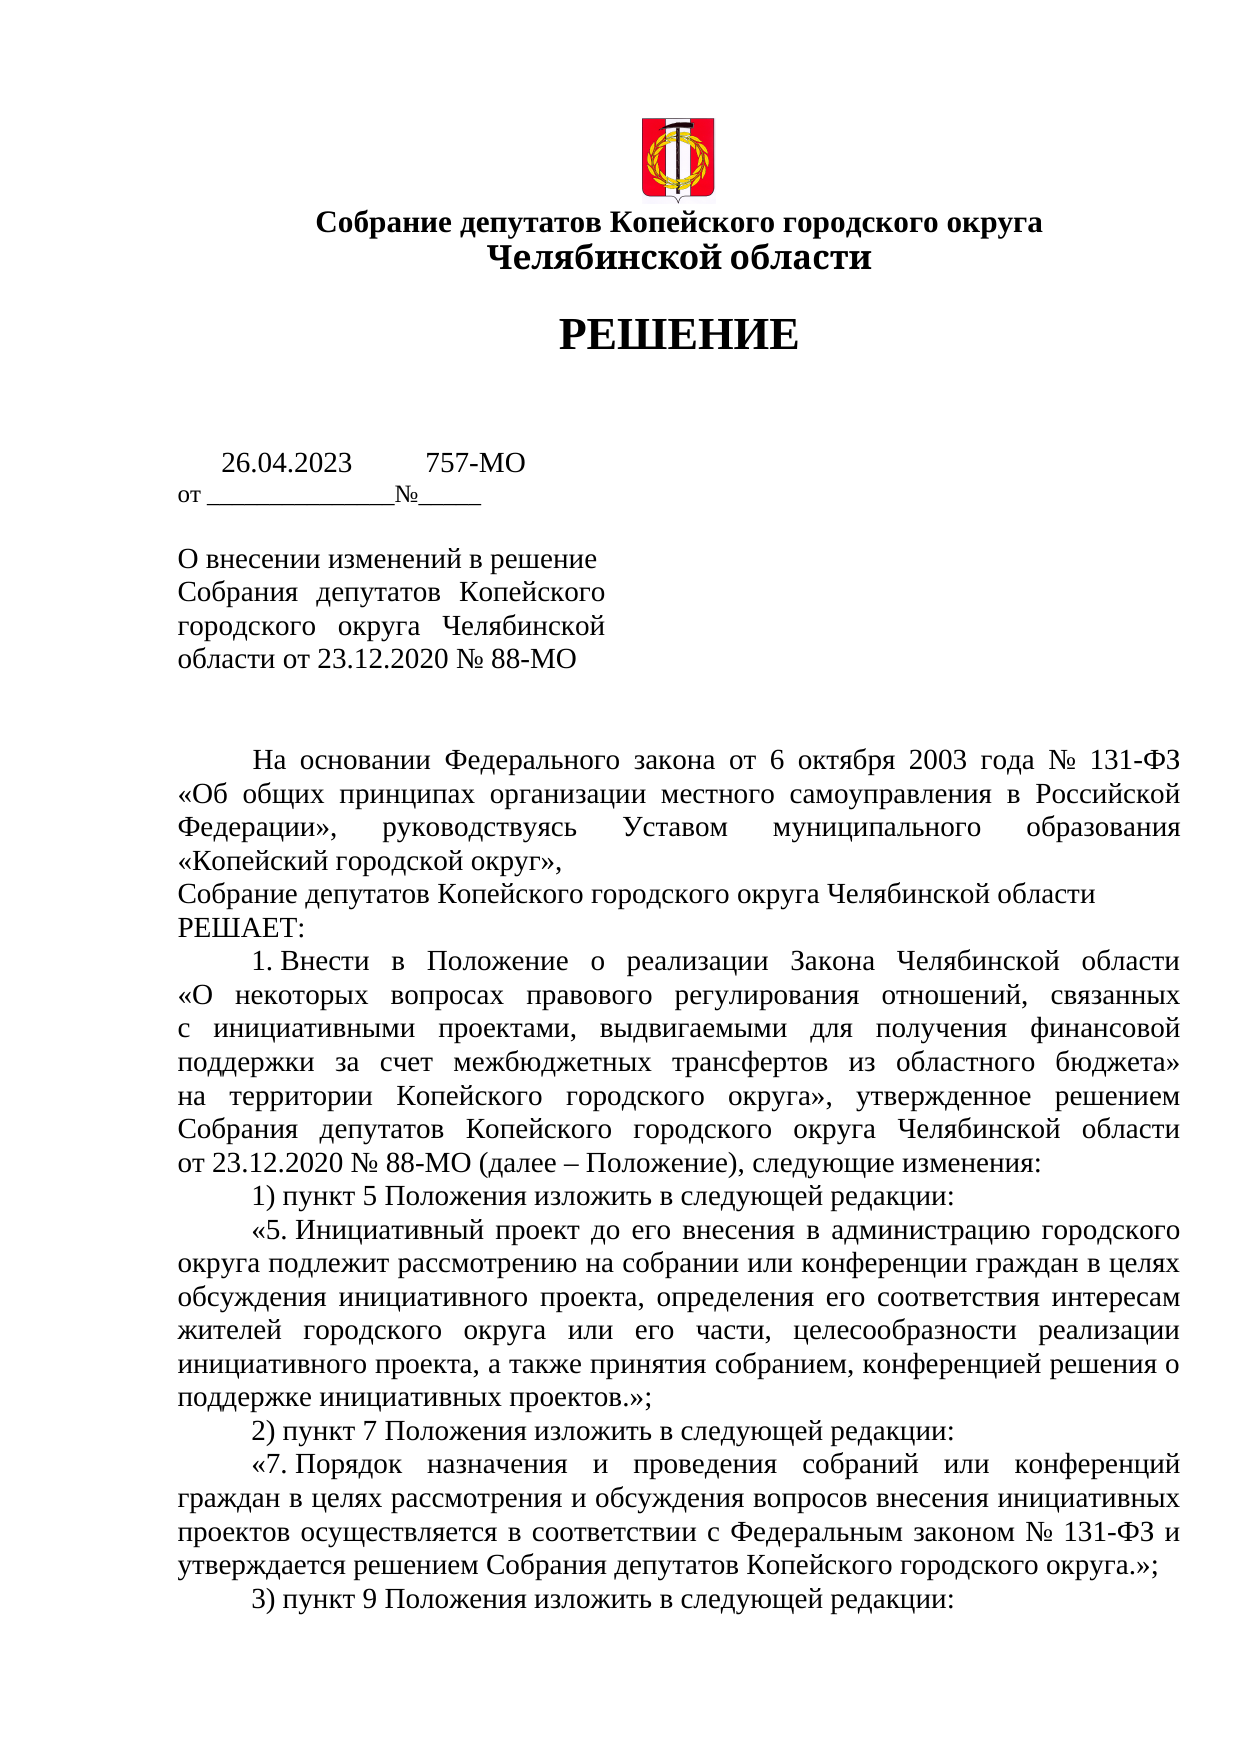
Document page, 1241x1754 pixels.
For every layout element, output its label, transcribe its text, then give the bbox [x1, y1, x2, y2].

list «7. Порядок назначения и проведения собраний или конференций граждан в целях рассмотрения и обсуждения вопросов внесения инициативных проектов осуществляется в соответствии с Федеральным законом № 131-ФЗ и утверждается решением Собрания депутатов Копейского городского округа.»; [177, 1447, 1181, 1581]
list 1) пункт 5 Положения изложить в следующей редакции: [177, 1178, 1181, 1212]
text РЕШЕНИЕ [177, 306, 1181, 359]
text Собрания депутатов Копейского городского округа Челябинской области от 23.12.2020 № 88-МО [177, 574, 605, 675]
subtitle Челябинской области [177, 239, 1181, 277]
text Собрание депутатов Копейского городского округа Челябинской области [177, 876, 1181, 910]
picture [642, 118, 716, 204]
list 3) пункт 9 Положения изложить в следующей редакции: [177, 1581, 1181, 1614]
text На основании Федерального закона от 6 октября 2003 года № 131-ФЗ «Об общих принципах организации местного самоуправления в Российской Федерации», руководствуясь Уставом муниципального образования «Копейский городской округ», [177, 742, 1181, 876]
list 1. Внести в Положение о реализации Закона Челябинской области «О некоторых вопросах правового регулирования отношений, связанных с инициативными проектами, выдвигаемыми для получения финансовой поддержки за счет межбюджетных трансфертов из областного бюджета» на территории Копейского городского округа», утвержденное решением Собрания депутатов Копейского городского округа Челябинской области от 23.12.2020 № 88-МО (далее – Положение), следующие изменения: [177, 943, 1181, 1178]
list «5. Инициативный проект до его внесения в администрацию городского округа подлежит рассмотрению на собрании или конференции граждан в целях обсуждения инициативного проекта, определения его соответствия интересам жителей городского округа или его части, целесообразности реализации инициативного проекта, а также принятия собранием, конференцией решения о поддержке инициативных проектов.»; [177, 1212, 1181, 1413]
text РЕШАЕТ: [177, 910, 1181, 943]
text О внесении изменений в решение [177, 541, 605, 574]
text от _______________№_____ [177, 479, 1181, 507]
list 2) пункт 7 Положения изложить в следующей редакции: [177, 1413, 1181, 1447]
text Собрание депутатов Копейского городского округа [177, 203, 1181, 239]
text 26.04.2023 757-МО [177, 445, 1181, 479]
